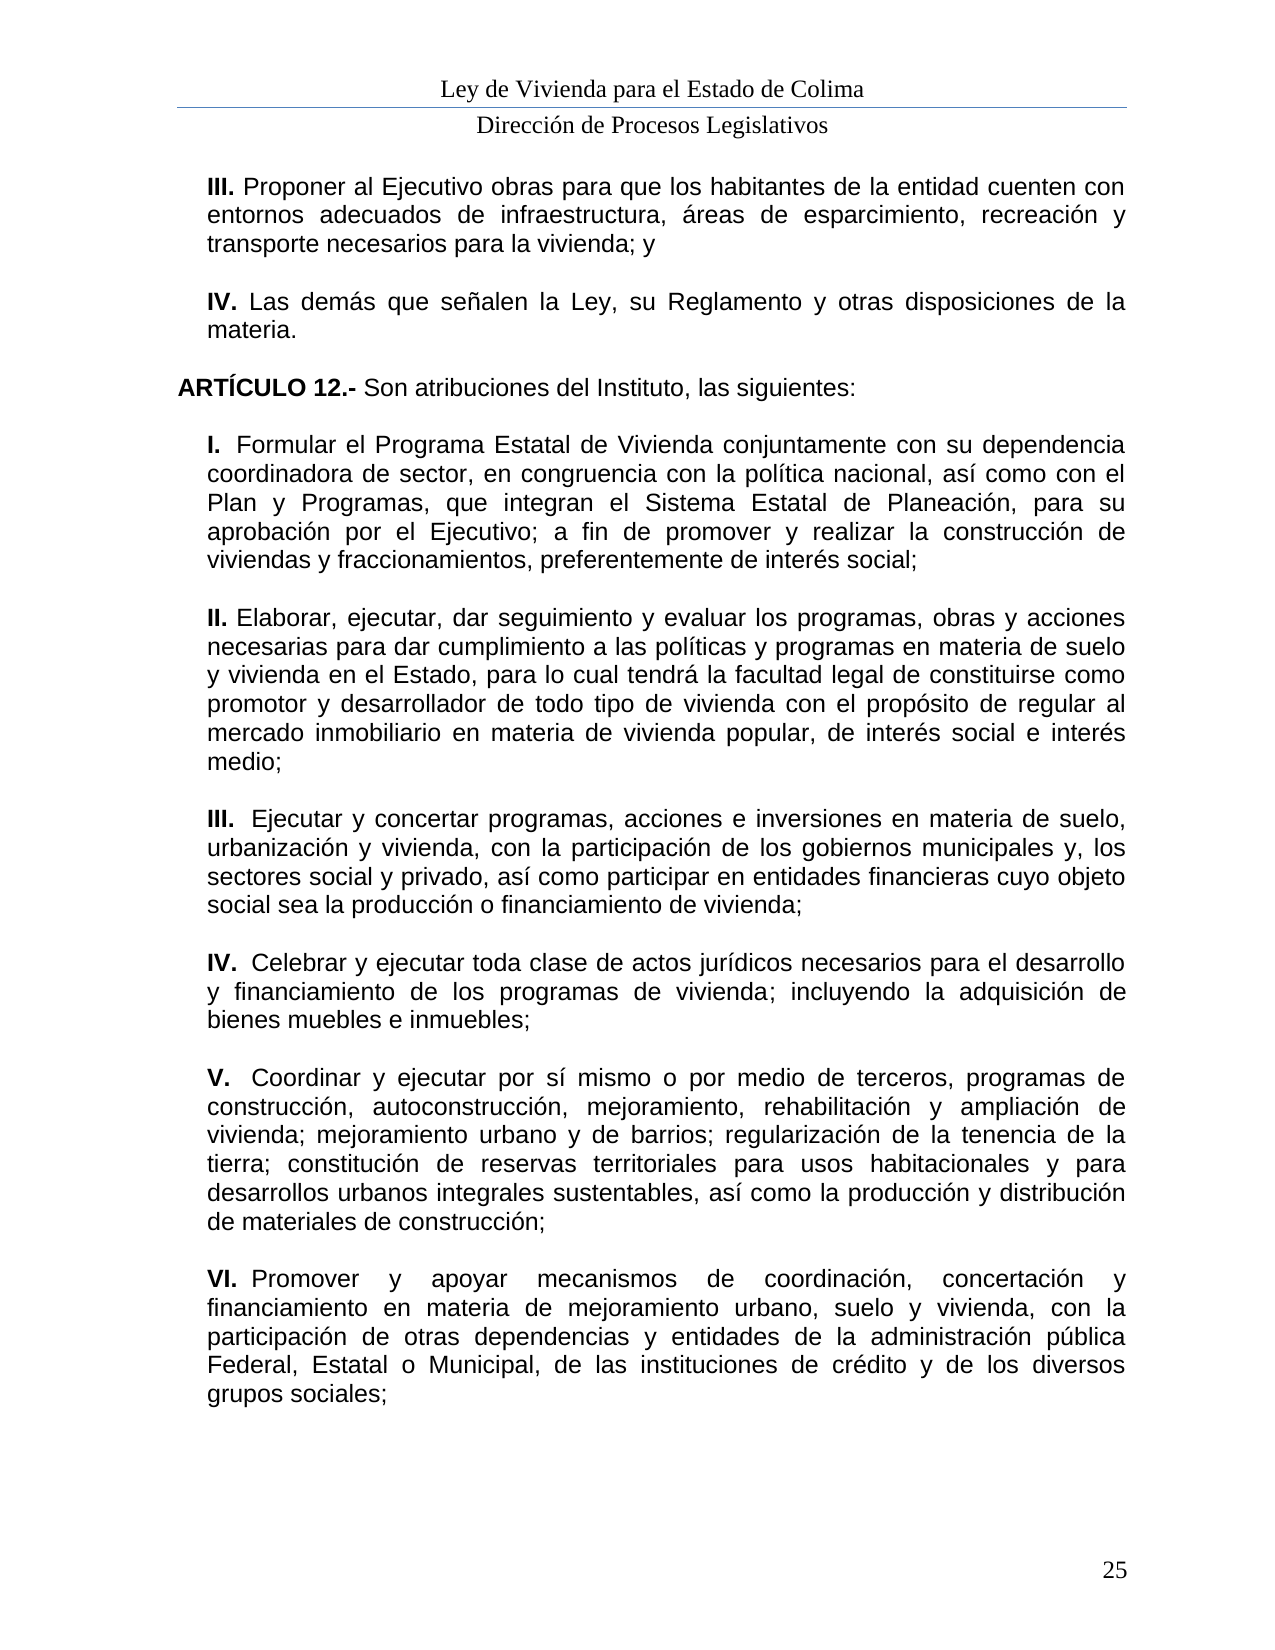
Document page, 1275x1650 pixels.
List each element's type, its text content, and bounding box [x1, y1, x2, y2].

list Coordinar y ejecutar por sí mismo o por medio de terceros, programas de construcción, autoconstrucción, mejoramiento, rehabilitación y ampliación de vivienda; mejoramiento urbano y de barrios; regularización de la tenencia de la tierra; constitución de reservas territoriales para usos habitacionales y para desarrollos urbanos integrales sustentables, así como la producción y distribución de materiales de construcción; [207, 1063, 1127, 1236]
list Celebrar y ejecutar toda clase de actos jurídicos necesarios para el desarrollo y financiamiento de los programas de vivienda; incluyendo la adquisición de bienes muebles e inmuebles; [207, 948, 1127, 1034]
list Ejecutar y concertar programas, acciones e inversiones en materia de suelo, urbanización y vivienda, con la participación de los gobiernos municipales y, los sectores social y privado, así como participar en entidades financieras cuyo objeto social sea la producción o financiamiento de vivienda; [207, 804, 1127, 919]
list Elaborar, ejecutar, dar seguimiento y evaluar los programas, obras y acciones necesarias para dar cumplimiento a las políticas y programas en materia de suelo y vivienda en el Estado, para lo cual tendrá la facultad legal de constituirse como promotor y desarrollador de todo tipo de vivienda con el propósito de regular al mercado inmobiliario en materia de vivienda popular, de interés social e interés medio; [207, 603, 1127, 776]
text III. Proponer al Ejecutivo obras para que los habitantes de la entidad cuenten con entornos adecuados de infraestructura, áreas de esparcimiento, recreación y transporte necesarios para la vivienda; y [207, 172, 1127, 258]
text ARTÍCULO 12.- Son atribuciones del Instituto, las siguientes: [177, 373, 1127, 402]
text IV. Las demás que señalen la Ley, su Reglamento y otras disposiciones de la materia. [207, 287, 1127, 344]
list Promover y apoyar mecanismos de coordinación, concertación y financiamiento en materia de mejoramiento urbano, suelo y vivienda, con la participación de otras dependencias y entidades de la administración pública Federal, Estatal o Municipal, de las instituciones de crédito y de los diversos grupos sociales; [207, 1264, 1127, 1408]
list Formular el Programa Estatal de Vivienda conjuntamente con su dependencia coordinadora de sector, en congruencia con la política nacional, así como con el Plan y Programas, que integran el Sistema Estatal de Planeación, para su aprobación por el Ejecutivo; a fin de promover y realizar la construcción de viviendas y fraccionamientos, preferentemente de interés social; [207, 431, 1127, 574]
